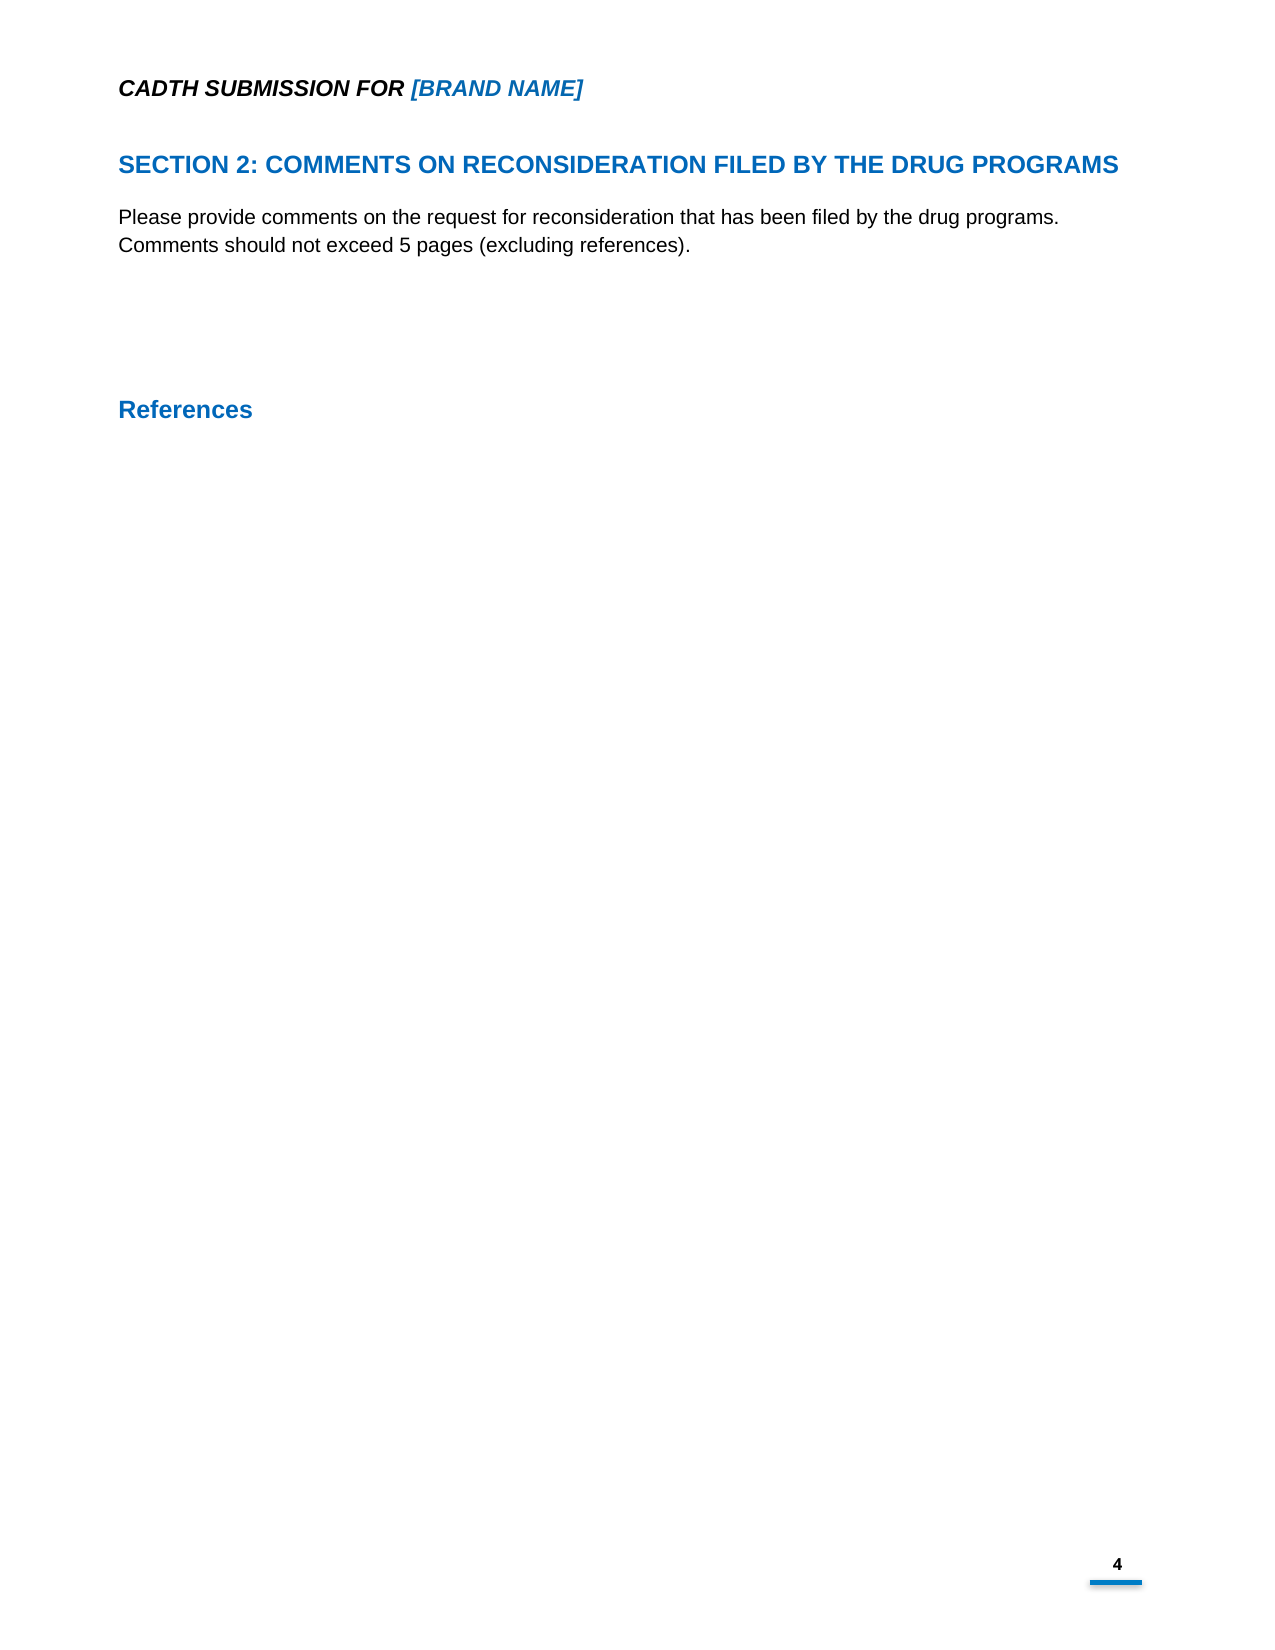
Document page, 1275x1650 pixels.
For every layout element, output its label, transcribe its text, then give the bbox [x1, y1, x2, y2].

text Please provide comments on the request for reconsideration that has been filed by the drug programs. [118, 205, 1152, 229]
title SECTION 2: COMMENTS ON RECONSIDERATION FILED BY THE DRUG PROGRAMS [118, 150, 1152, 179]
text Comments should not exceed 5 pages (excluding references). [118, 233, 1152, 257]
text References [118, 395, 1152, 424]
